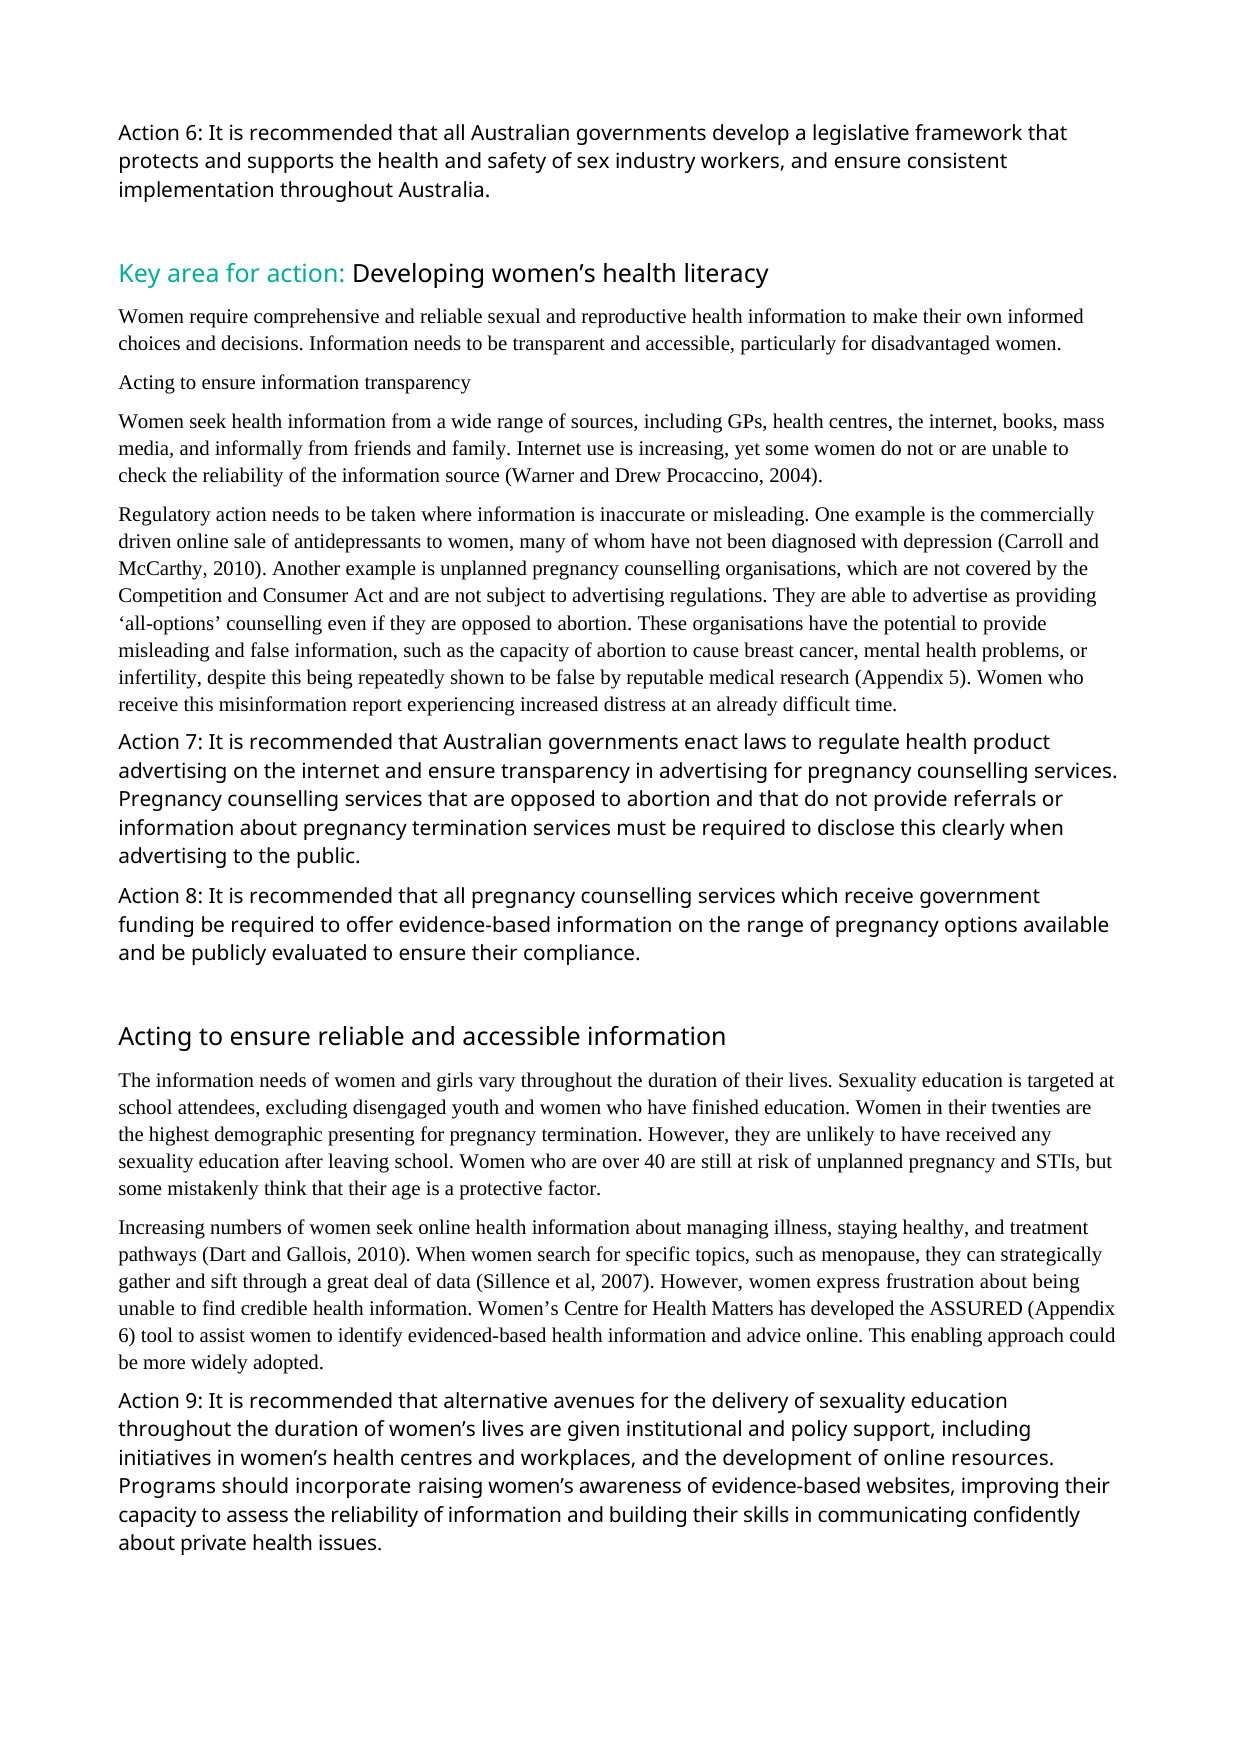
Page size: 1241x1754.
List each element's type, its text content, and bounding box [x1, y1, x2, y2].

text Increasing numbers of women seek online health information about managing illness, staying healthy, and treatment pathways (Dart and Gallois, 2010). When women search for specific topics, such as menopause, they can strategically gather and sift through a great deal of data (Sillence et al, 2007). However, women express frustration about being unable to find credible health information. Women’s Centre for Health Matters has developed the ASSURED (Appendix 6) tool to assist women to identify evidenced-based health information and advice online. This enabling approach could be more widely adopted. [118, 1212, 1122, 1374]
text Action 7: It is recommended that Australian governments enact laws to regulate health product advertising on the internet and ensure transparency in advertising for pregnancy counselling services. Pregnancy counselling services that are opposed to abortion and that do not provide referrals or information about pregnancy termination services must be required to disclose this clearly when advertising to the public. [118, 727, 1122, 870]
text Women require comprehensive and reliable sexual and reproductive health information to make their own informed choices and decisions. Information needs to be transparent and accessible, particularly for disadvantaged women. [118, 301, 1122, 355]
text Acting to ensure reliable and accessible information [118, 1019, 1122, 1053]
text Key area for action: Developing women’s health literacy [118, 255, 1122, 289]
text Women seek health information from a wide range of sources, including GPs, health centres, the internet, books, mass media, and informally from friends and family. Internet use is increasing, yet some women do not or are unable to check the reliability of the information source (Warner and Drew Procaccino, 2004). [118, 406, 1122, 487]
text Action 9: It is recommended that alternative avenues for the delivery of sexuality education throughout the duration of women’s lives are given institutional and policy support, including initiatives in women’s health centres and workplaces, and the development of online resources. Programs should incorporate raising women’s awareness of evidence-based websites, improving their capacity to assess the reliability of information and building their skills in communicating confidently about private health issues. [118, 1386, 1122, 1557]
text The information needs of women and girls vary throughout the duration of their lives. Sexuality education is targeted at school attendees, excluding disengaged youth and women who have finished education. Women in their twenties are the highest demographic presenting for pregnancy termination. However, they are unlikely to have received any sexuality education after leaving school. Women who are over 40 are still at risk of unplanned pregnancy and STIs, but some mistakenly think that their age is a protective factor. [118, 1064, 1122, 1200]
text Action 8: It is recommended that all pregnancy counselling services which receive government funding be required to offer evidence-based information on the range of pregnancy options available and be publicly evaluated to ensure their compliance. [118, 881, 1122, 967]
text Acting to ensure information transparency [118, 367, 1122, 394]
text Action 6: It is recommended that all Australian governments develop a legislative framework that protects and supports the health and safety of sex industry workers, and ensure consistent implementation throughout Australia. [118, 118, 1122, 203]
text Regulatory action needs to be taken where information is inaccurate or misleading. One example is the commercially driven online sale of antidepressants to women, many of whom have not been diagnosed with depression (Carroll and McCarthy, 2010). Another example is unplanned pregnancy counselling organisations, which are not covered by the Competition and Consumer Act and are not subject to advertising regulations. They are able to advertise as providing ‘all-options’ counselling even if they are opposed to abortion. These organisations have the potential to provide misleading and false information, such as the capacity of abortion to cause breast cancer, mental health problems, or infertility, despite this being repeatedly shown to be false by reputable medical research (Appendix 5). Women who receive this misinformation report experiencing increased distress at an already difficult time. [118, 499, 1122, 716]
